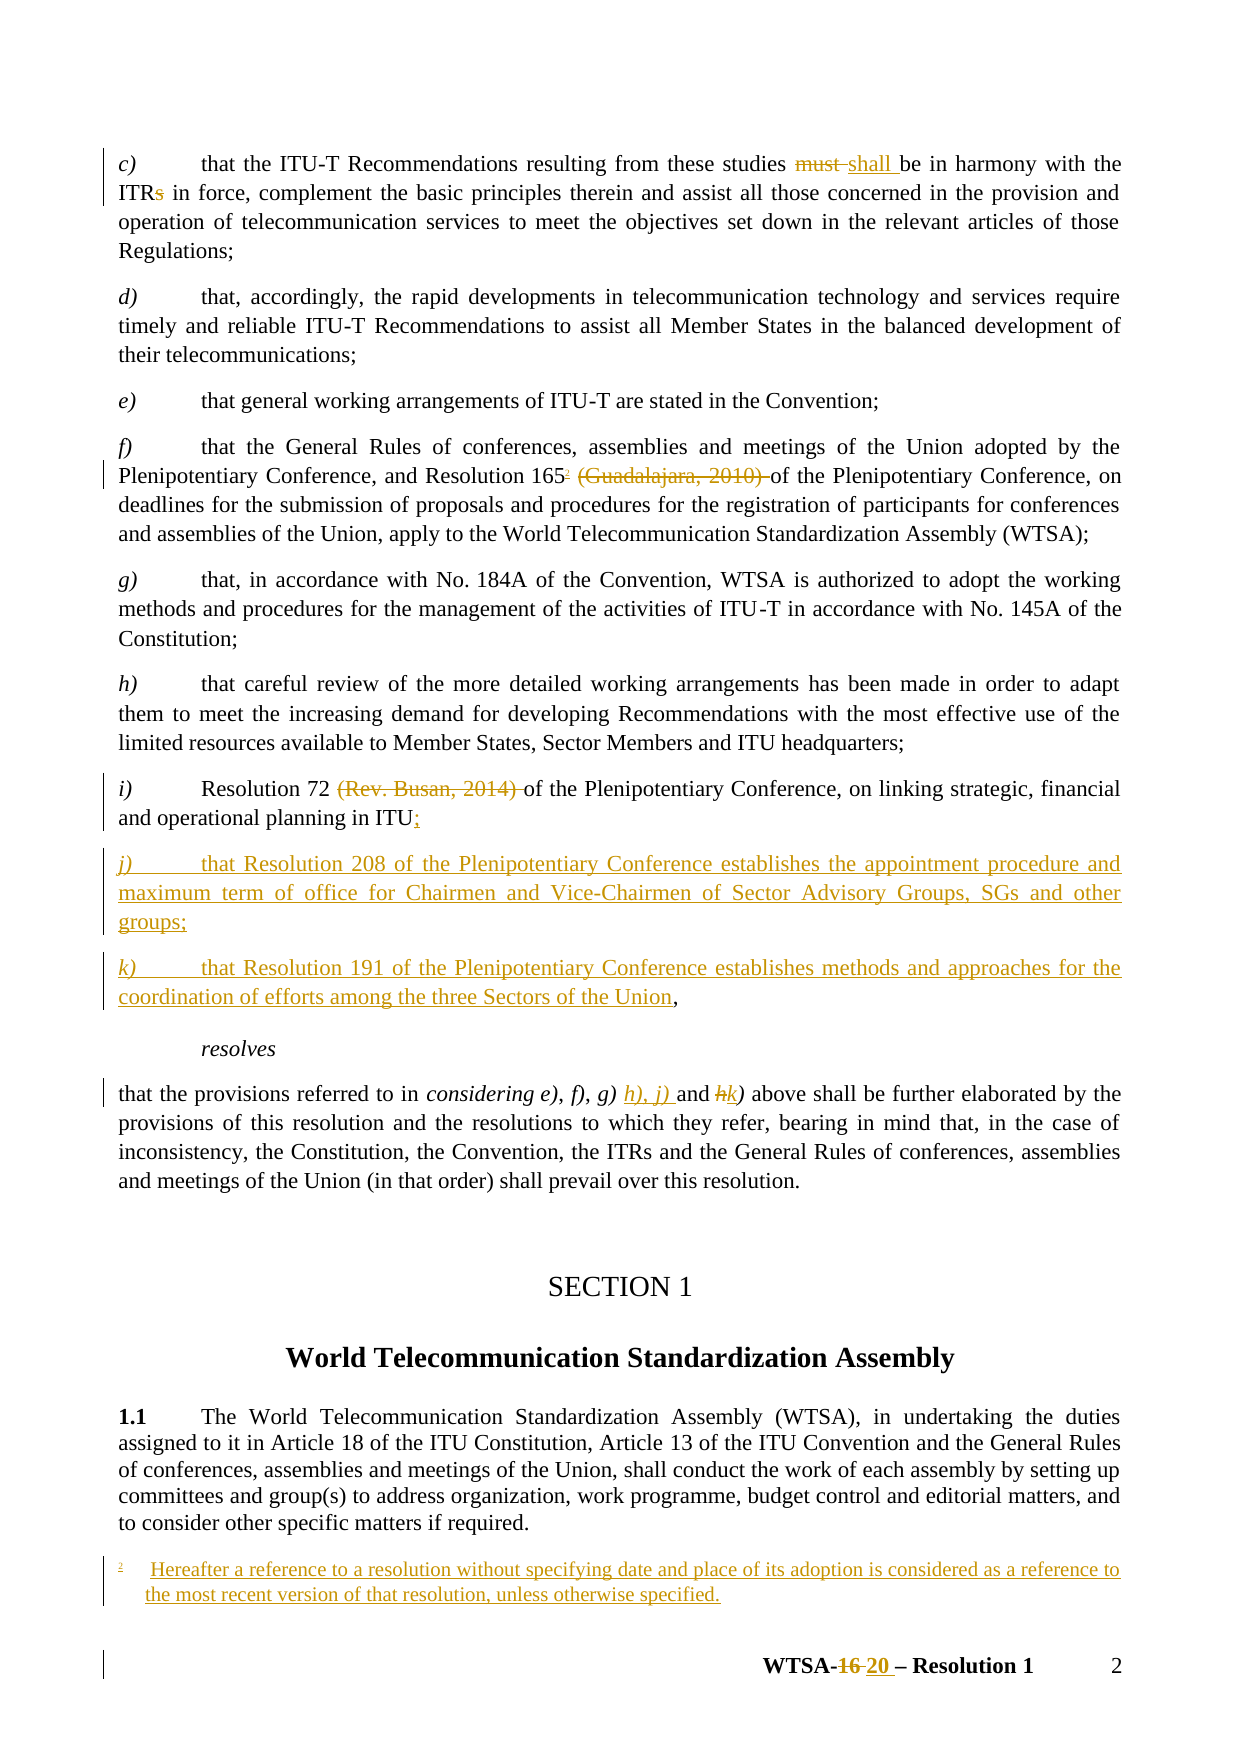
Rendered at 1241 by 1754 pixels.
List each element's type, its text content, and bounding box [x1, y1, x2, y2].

text that the provisions referred to in considering e), f), g) and ) above shall be further elaborated by the provisions of this resolution and the resolutions to which they refer, bearing in mind that, in the case of inconsistency, the Constitution, the Convention, the ITRs and the General Rules of conferences, assemblies and meetings of the Union (in that order) shall prevail over this resolution. [118, 1078, 1122, 1195]
text i) Resolution 72 of the Plenipotentiary Conference, on linking strategic, financial and operational planning in ITU [118, 773, 1122, 831]
text f) that the General Rules of conferences, assemblies and meetings of the Union adopted by the Plenipotentiary Conference, and Resolution 165 of the Plenipotentiary Conference, on deadlines for the submission of proposals and procedures for the registration of participants for conferences and assemblies of the Union, apply to the World Telecommunication Standardization Assembly (WTSA); [118, 431, 1122, 548]
text e) that general working arrangements of ITU-T are stated in the Convention; [118, 385, 1122, 414]
text SECTION 1 [118, 1270, 1122, 1303]
text , [118, 978, 1122, 1010]
text , [118, 952, 1122, 977]
text c) that the ITU-T Recommendations resulting from these studies be in harmony with the ITR in force, complement the basic principles therein and assist all those concerned in the provision and operation of telecommunication services to meet the objectives set down in the relevant articles of those Regulations; [118, 148, 1122, 264]
text g) that, in accordance with No. 184A of the Convention, WTSA is authorized to adopt the working methods and procedures for the management of the activities of ITU-T in accordance with No. 145A of the Constitution; [118, 564, 1122, 652]
text d) that, accordingly, the rapid developments in telecommunication technology and services require timely and reliable ITU-T Recommendations to assist all Member States in the balanced development of their telecommunications; [118, 281, 1122, 368]
title World Telecommunication Standardization Assembly [118, 1341, 1122, 1374]
title 1.1 The World Telecommunication Standardization Assembly (WTSA), in undertaking the duties assigned to it in Article 18 of the ITU Constitution, Article 13 of the ITU Convention and the General Rules of conferences, assemblies and meetings of the Union, shall conduct the work of each assembly by setting up committees and group(s) to address organization, work programme, budget control and editorial matters, and to consider other specific matters if required. [118, 1403, 1122, 1535]
text resolves [201, 1035, 1122, 1061]
text h) that careful review of the more detailed working arrangements has been made in order to adapt them to meet the increasing demand for developing Recommendations with the most effective use of the limited resources available to Member States, Sector Members and ITU headquarters; [118, 668, 1122, 756]
